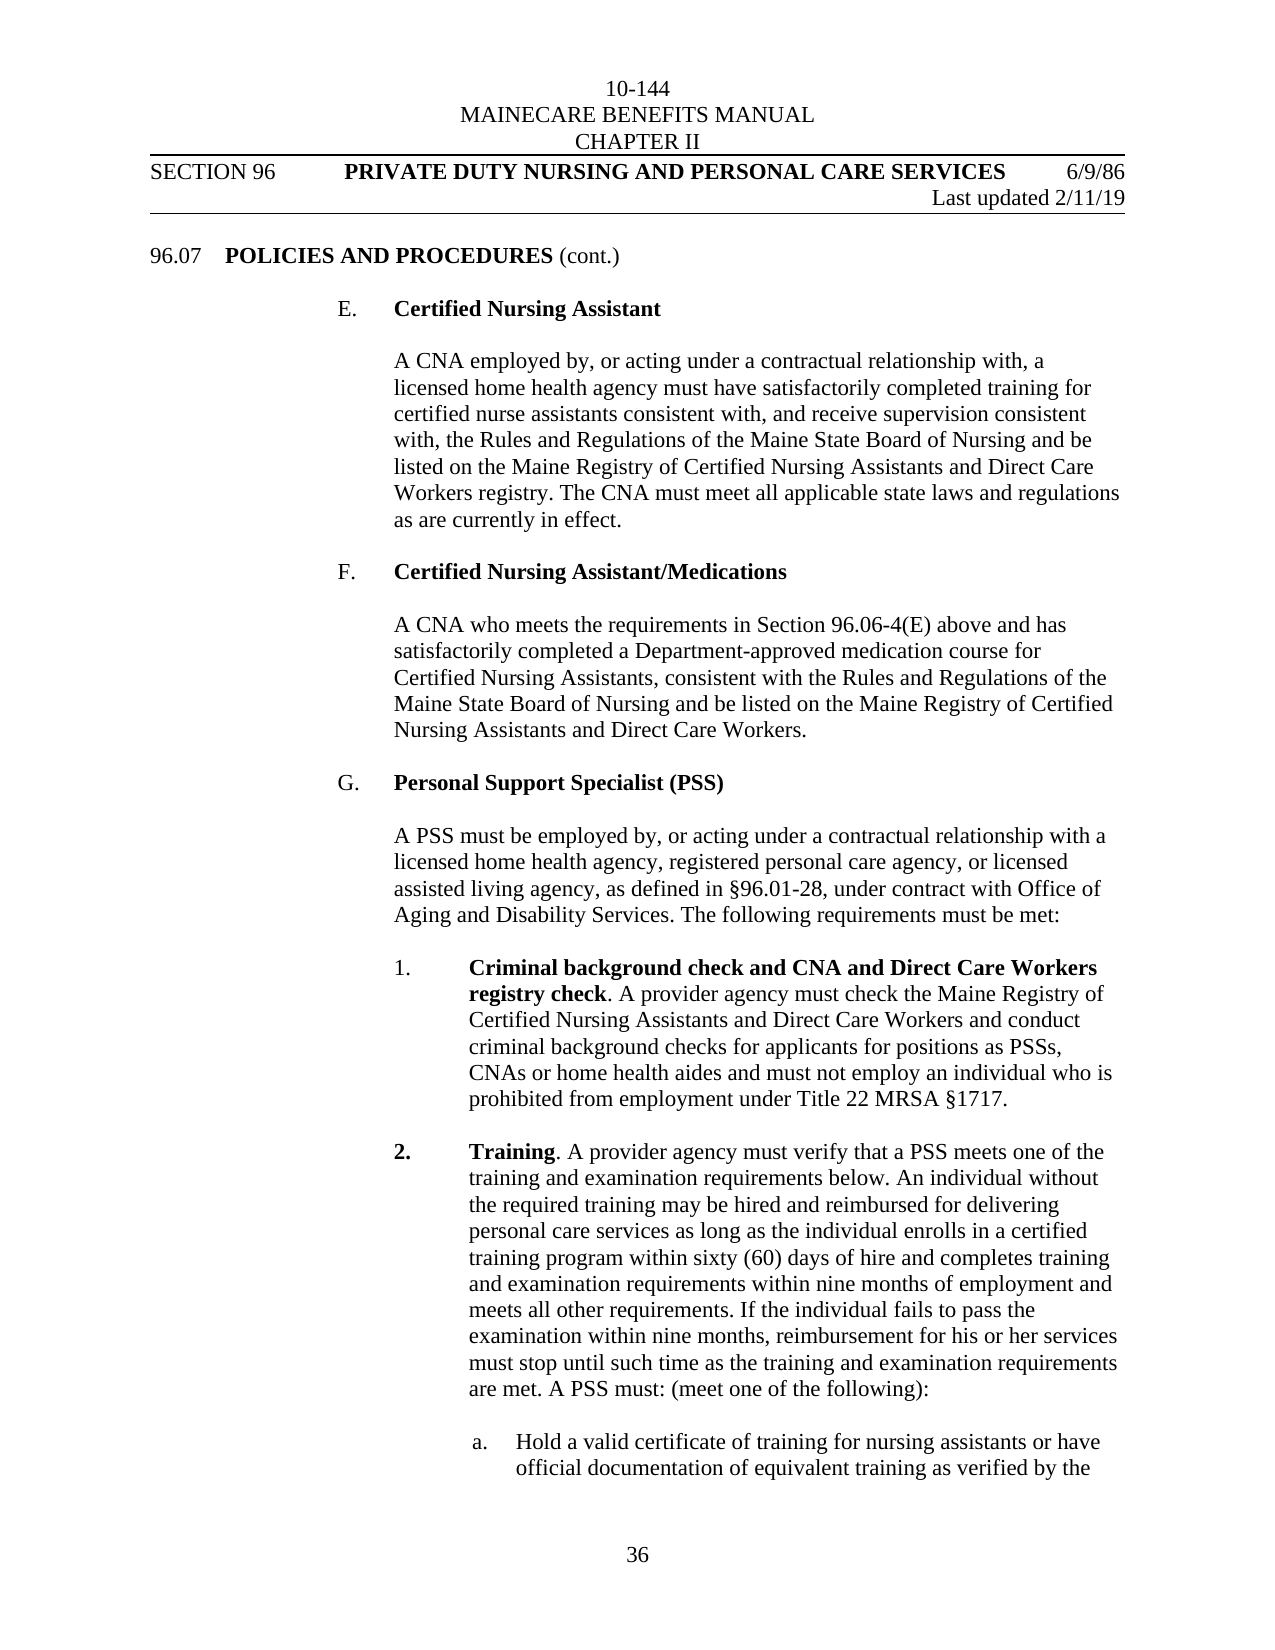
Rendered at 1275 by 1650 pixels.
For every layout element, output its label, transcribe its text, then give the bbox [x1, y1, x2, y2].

text G. Personal Support Specialist (PSS) [150, 769, 1125, 796]
text 2. Training. A provider agency must verify that a PSS meets one of the training and examination requirements below. An individual without the required training may be hired and reimbursed for delivering personal care services as long as the individual enrolls in a certified training program within sixty (60) days of hire and completes training and examination requirements within nine months of employment and meets all other requirements. If the individual fails to pass the examination within nine months, reimbursement for his or her services must stop until such time as the training and examination requirements are met. A PSS must: (meet one of the following): [150, 1138, 1125, 1402]
text E. Certified Nursing Assistant [337, 295, 1125, 321]
text A CNA employed by, or acting under a contractual relationship with, a licensed home health agency must have satisfactorily completed training for certified nurse assistants consistent with, and receive supervision consistent with, the Rules and Regulations of the Maine State Board of Nursing and be listed on the Maine Registry of Certified Nursing Assistants and Direct Care Workers registry. The CNA must meet all applicable state laws and regulations as are currently in effect. [150, 347, 1125, 532]
text 96.07 POLICIES AND PROCEDURES (cont.) [150, 242, 1125, 268]
text A PSS must be employed by, or acting under a contractual relationship with a licensed home health agency, registered personal care agency, or licensed assisted living agency, as defined in §96.01-28, under contract with Office of Aging and Disability Services. The following requirements must be met: [141, 822, 1125, 927]
text a. Hold a valid certificate of training for nursing assistants or have official documentation of equivalent training as verified by the [472, 1428, 1125, 1481]
text 1. Criminal background check and CNA and Direct Care Workers registry check. A provider agency must check the Maine Registry of Certified Nursing Assistants and Direct Care Workers and conduct criminal background checks for applicants for positions as PSSs, CNAs or home health aides and must not employ an individual who is prohibited from employment under Title 22 MRSA §1717. [394, 954, 1125, 1112]
text A CNA who meets the requirements in Section 96.06-4(E) above and has satisfactorily completed a Department-approved medication course for Certified Nursing Assistants, consistent with the Rules and Regulations of the Maine State Board of Nursing and be listed on the Maine Registry of Certified Nursing Assistants and Direct Care Workers. [150, 611, 1125, 743]
text F. Certified Nursing Assistant/Medications [150, 558, 1125, 585]
